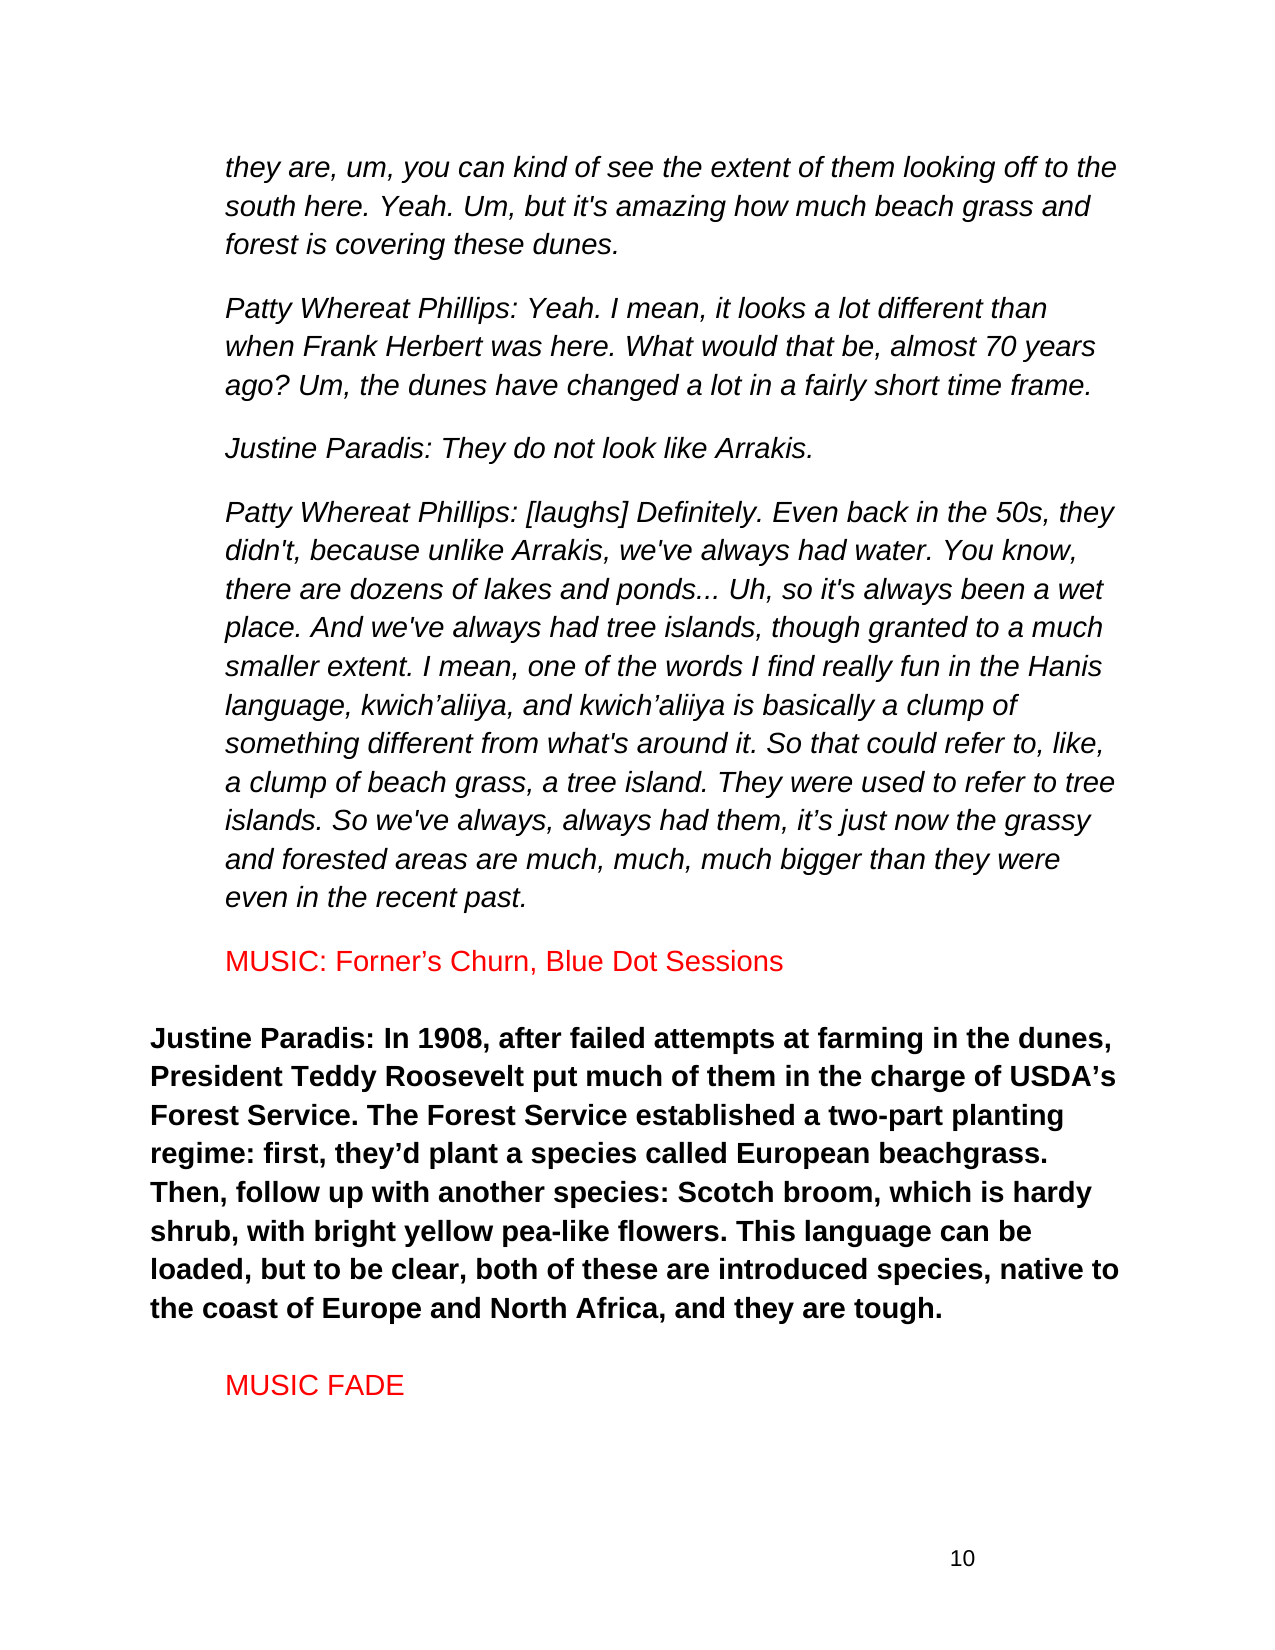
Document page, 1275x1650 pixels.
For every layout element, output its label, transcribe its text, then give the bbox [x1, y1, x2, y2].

text MUSIC FADE [225, 1368, 1125, 1401]
text Justine Paradis: They do not look like Arrakis. [225, 431, 1125, 465]
text MUSIC: Forner’s Churn, Blue Dot Sessions [150, 944, 1125, 977]
text Justine Paradis: In 1908, after failed attempts at farming in the dunes, President Teddy Roosevelt put much of them in the charge of USDA’s Forest Service. The Forest Service established a two-part planting regime: first, they’d plant a species called European beachgrass. Then, follow up with another species: Scotch broom, which is hardy shrub, with bright yellow pea-like flowers. This language can be loaded, but to be clear, both of these are introduced species, native to the coast of Europe and North Africa, and they are tough. [150, 1021, 1125, 1324]
text Patty Whereat Phillips: Yeah. I mean, it looks a lot different than when Frank Herbert was here. What would that be, almost 70 years ago? Um, the dunes have changed a lot in a fairly short time frame. [225, 291, 1125, 401]
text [225, 150, 1125, 261]
text Patty Whereat Phillips: [laughs] Definitely. Even back in the 50s, they didn't, because unlike Arrakis, we've always had water. You know, there are dozens of lakes and ponds... Uh, so it's always been a wet place. And we've always had tree islands, though granted to a much smaller extent. I mean, one of the words I find really fun in the Hanis language, kwich’aliiya, and kwich’aliiya is basically a clump of something different from what's around it. So that could refer to, like, a clump of beach grass, a tree island. They were used to refer to tree islands. So we've always, always had them, it’s just now the grassy and forested areas are much, much, much bigger than they were even in the recent past. [225, 495, 1125, 914]
